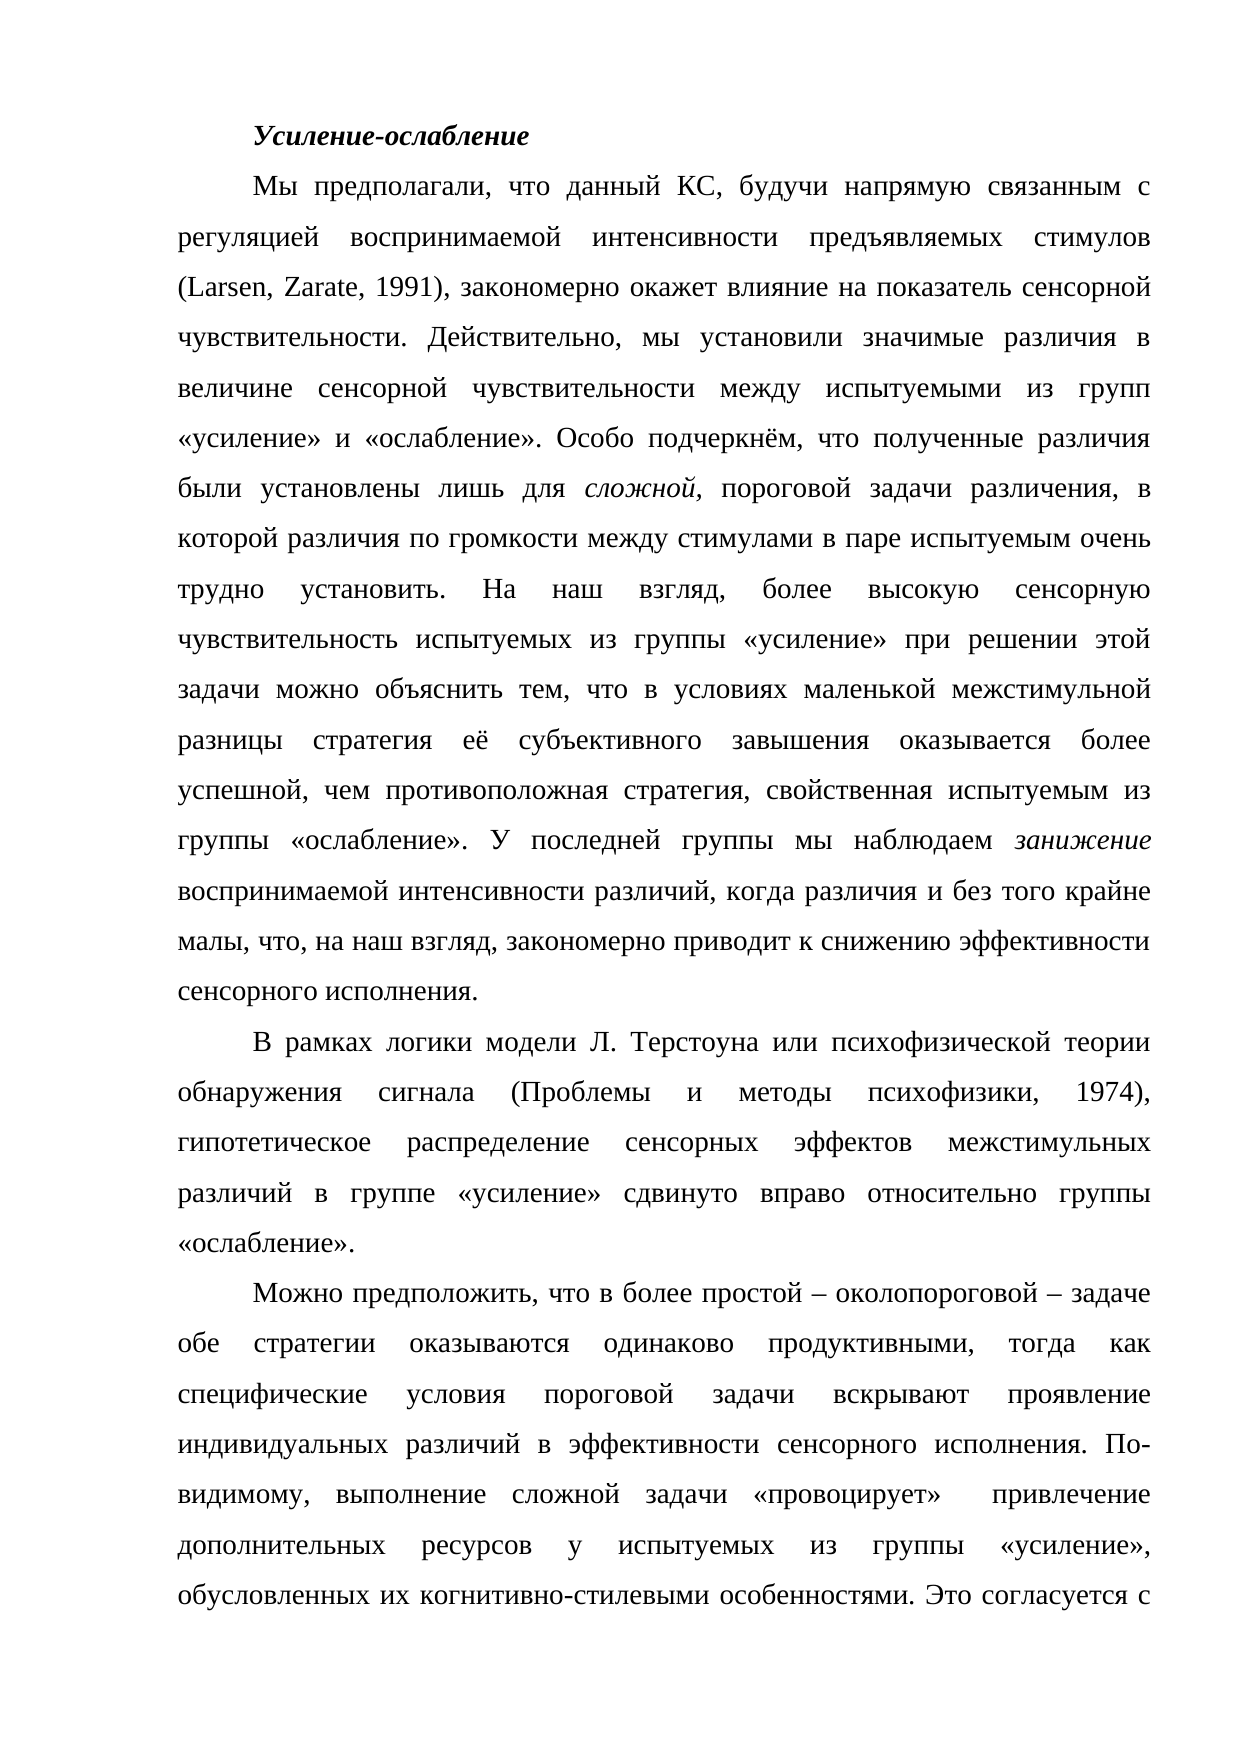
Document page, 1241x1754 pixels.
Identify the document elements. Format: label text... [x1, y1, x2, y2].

text В рамках логики модели Л. Терстоуна или психофизической теории обнаружения сигнала (Проблемы и методы психофизики, 1974), гипотетическое распределение сенсорных эффектов межстимульных различий в группе «усиление» сдвинуто вправо относительно группы «ослабление». [177, 1024, 1152, 1258]
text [177, 1275, 1152, 1611]
text Усиление-ослабление [177, 118, 1152, 152]
text Мы предполагали, что данный КС, будучи напрямую связанным с регуляцией воспринимаемой интенсивности предъявляемых стимулов (Larsen, Zarate, 1991), закономерно окажет влияние на показатель сенсорной чувствительности. Действительно, мы установили значимые различия в величине сенсорной чувствительности между испытуемыми из групп «усиление» и «ослабление». Особо подчеркнём, что полученные различия были установлены лишь для сложной, пороговой задачи различения, в которой различия по громкости между стимулами в паре испытуемым очень трудно установить. На наш взгляд, более высокую сенсорную чувствительность испытуемых из группы «усиление» при решении этой задачи можно объяснить тем, что в условиях маленькой межстимульной разницы стратегия её субъективного завышения оказывается более успешной, чем противоположная стратегия, свойственная испытуемым из группы «ослабление». У последней группы мы наблюдаем занижение воспринимаемой интенсивности различий, когда различия и без того крайне малы, что, на наш взгляд, закономерно приводит к снижению эффективности сенсорного исполнения. [177, 168, 1152, 1007]
